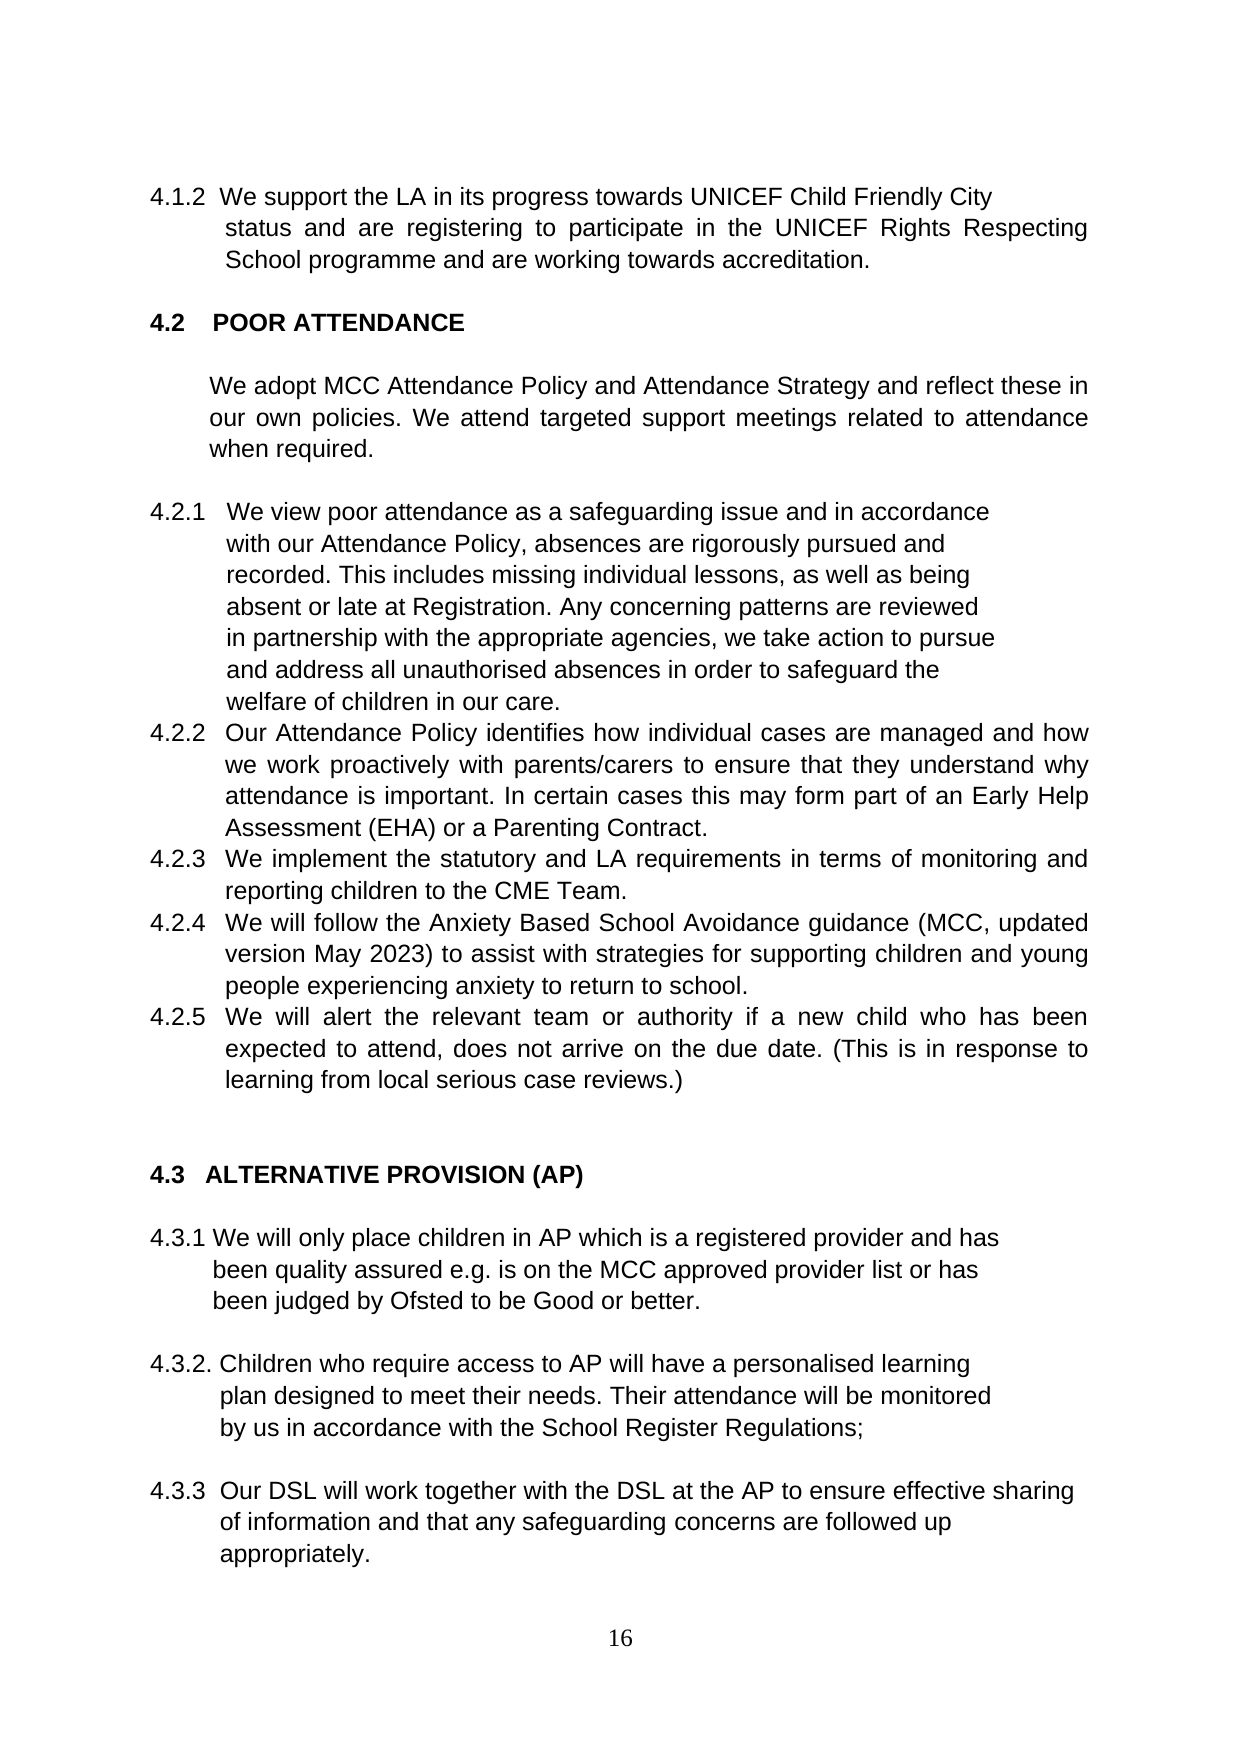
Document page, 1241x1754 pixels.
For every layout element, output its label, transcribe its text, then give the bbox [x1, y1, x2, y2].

text 4.1.2 We support the LA in its progress towards UNICEF Child Friendly City [150, 182, 1090, 210]
list We implement the statutory and LA requirements in terms of monitoring and reporting children to the CME Team. [150, 844, 1090, 905]
text 4.2 POOR ATTENDANCE [150, 308, 1090, 337]
text by us in accordance with the School Register Regulations; [150, 1412, 1090, 1441]
text of information and that any safeguarding concerns are followed up [150, 1507, 1090, 1536]
text appropriately. [150, 1539, 1090, 1567]
text been judged by Ofsted to be Good or better. [150, 1286, 1090, 1315]
list We will alert the relevant team or authority if a new child who has been expected to attend, does not arrive on the due date. (This is in response to learning from local serious case reviews.) [150, 1002, 1090, 1094]
text been quality assured e.g. is on the MCC approved provider list or has [150, 1255, 1090, 1283]
text absent or late at Registration. Any concerning patterns are reviewed [150, 592, 1090, 621]
text and address all unauthorised absences in order to safeguard the [150, 655, 1090, 684]
text in partnership with the appropriate agencies, we take action to pursue [150, 623, 1090, 652]
text recorded. This includes missing individual lessons, as well as being [150, 560, 1090, 589]
text 4.2.1 We view poor attendance as a safeguarding issue and in accordance [150, 497, 1090, 526]
list We will follow the Anxiety Based School Avoidance guidance (MCC, updated version May 2023) to assist with strategies for supporting children and young people experiencing anxiety to return to school. [150, 907, 1090, 999]
text welfare of children in our care. [150, 687, 1090, 715]
text with our Attendance Policy, absences are rigorously pursued and [150, 529, 1090, 557]
text status and are registering to participate in the UNICEF Rights Respecting School programme and are working towards accreditation. [225, 213, 1090, 273]
text 4.3.1 We will only place children in AP which is a registered provider and has [150, 1223, 1090, 1252]
text 4.3.2. Children who require access to AP will have a personalised learning [150, 1349, 1090, 1378]
list Our Attendance Policy identifies how individual cases are managed and how we work proactively with parents/carers to ensure that they understand why attendance is important. In certain cases this may form part of an Early Help Assessment (EHA) or a Parenting Contract. [150, 718, 1090, 842]
text We adopt MCC Attendance Policy and Attendance Strategy and reflect these in our own policies. We attend targeted support meetings related to attendance when required. [150, 371, 1090, 463]
text 4.3.3 Our DSL will work together with the DSL at the AP to ensure effective sharing [150, 1476, 1090, 1504]
text plan designed to meet their needs. Their attendance will be monitored [150, 1381, 1090, 1410]
list ALTERNATIVE PROVISION (AP) [150, 1160, 1090, 1189]
